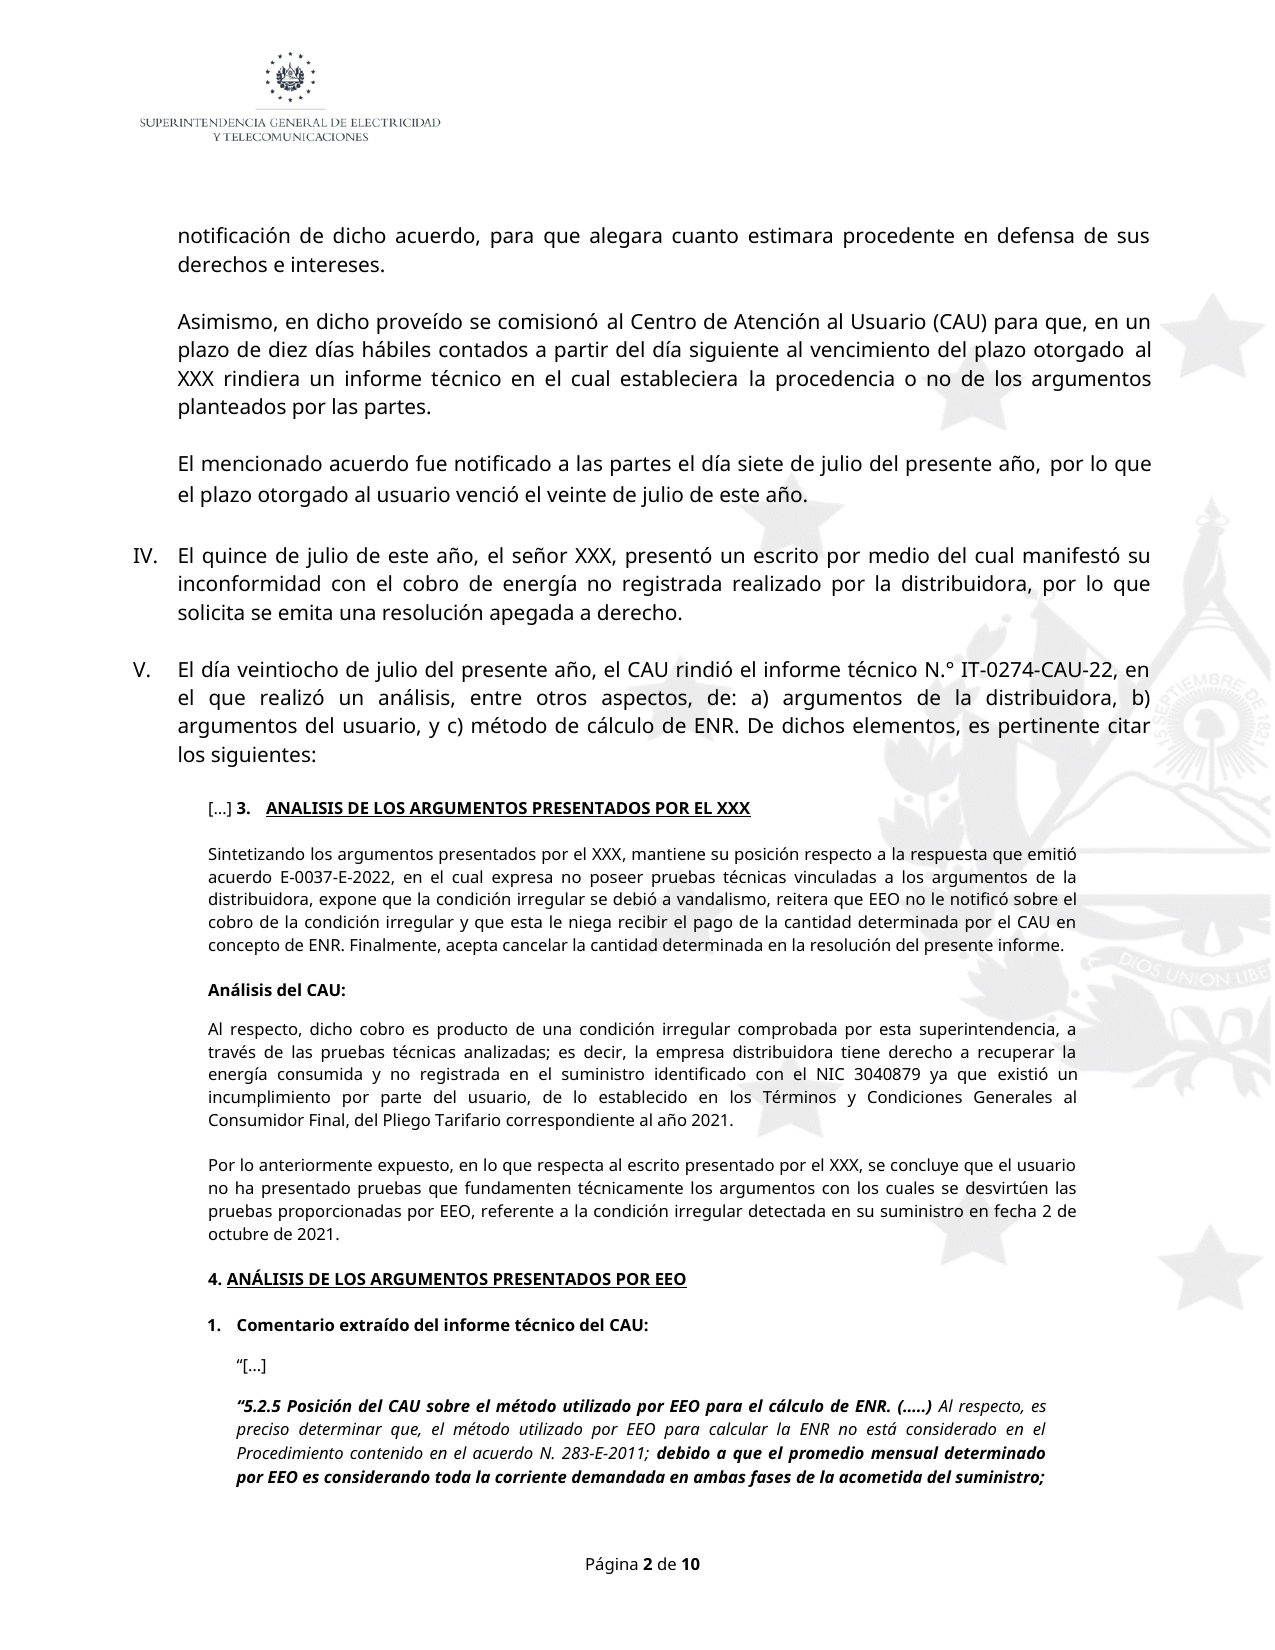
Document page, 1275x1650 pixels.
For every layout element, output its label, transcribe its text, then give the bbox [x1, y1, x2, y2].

list El mencionado acuerdo fue notificado a las partes el día siete de julio del presente año, por lo que el plazo otorgado al usuario venció el veinte de julio de este año. [177, 449, 1152, 508]
text “[…] [222, 1354, 1078, 1376]
text […] 3. ANALISIS DE LOS ARGUMENTOS PRESENTADOS POR EL XXX [201, 797, 1152, 819]
text Por lo anteriormente expuesto, en lo que respecta al escrito presentado por el XXX, se concluye que el usuario no ha presentado pruebas que fundamenten técnicamente los argumentos con los cuales se desvirtúen las pruebas proporcionadas por EEO, referente a la condición irregular detectada en su suministro en fecha 2 de octubre de 2021. [208, 1154, 1078, 1245]
picture [132, 44, 448, 148]
text 4. ANÁLISIS DE LOS ARGUMENTOS PRESENTADOS POR EEO [208, 1268, 1078, 1290]
text Análisis del CAU: [208, 979, 1078, 1002]
picture [5, 291, 1275, 1394]
list El quince de julio de este año, el señor XXX, presentó un escrito por medio del cual manifestó su inconformidad con el cobro de energía no registrada realizado por la distribuidora, por lo que solicita se emita una resolución apegada a derecho. [133, 541, 1152, 626]
list Asimismo, en dicho proveído se comisionó al Centro de Atención al Usuario (CAU) para que, en un plazo de diez días hábiles contados a partir del día siguiente al vencimiento del plazo otorgado al XXX rindiera un informe técnico en el cual estableciera la procedencia o no de los argumentos planteados por las partes. [177, 307, 1152, 421]
text Sintetizando los argumentos presentados por el XXX, mantiene su posición respecto a la respuesta que emitió acuerdo E-0037-E-2022, en el cual expresa no poseer pruebas técnicas vinculadas a los argumentos de la distribuidora, expone que la condición irregular se debió a vandalismo, reitera que EEO no le notificó sobre el cobro de la condición irregular y que esta le niega recibir el pago de la cantidad determinada por el CAU en concepto de ENR. Finalmente, acepta cancelar la cantidad determinada en la resolución del presente informe. [208, 842, 1078, 956]
text Al respecto, dicho cobro es producto de una condición irregular comprobada por esta superintendencia, a través de las pruebas técnicas analizadas; es decir, la empresa distribuidora tiene derecho a recuperar la energía consumida y no registrada en el suministro identificado con el NIC 3040879 ya que existió un incumplimiento por parte del usuario, de lo establecido en los Términos y Condiciones Generales al Consumidor Final, del Pliego Tarifario correspondiente al año 2021. [208, 1017, 1078, 1131]
list El día veintiocho de julio del presente año, el CAU rindió el informe técnico N.° IT-0274-CAU-22, en el que realizó un análisis, entre otros aspectos, de: a) argumentos de la distribuidora, b) argumentos del usuario, y c) método de cálculo de ENR. De dichos elementos, es pertinente citar los siguientes: [133, 655, 1152, 768]
list Comentario extraído del informe técnico del CAU: [207, 1313, 1078, 1336]
